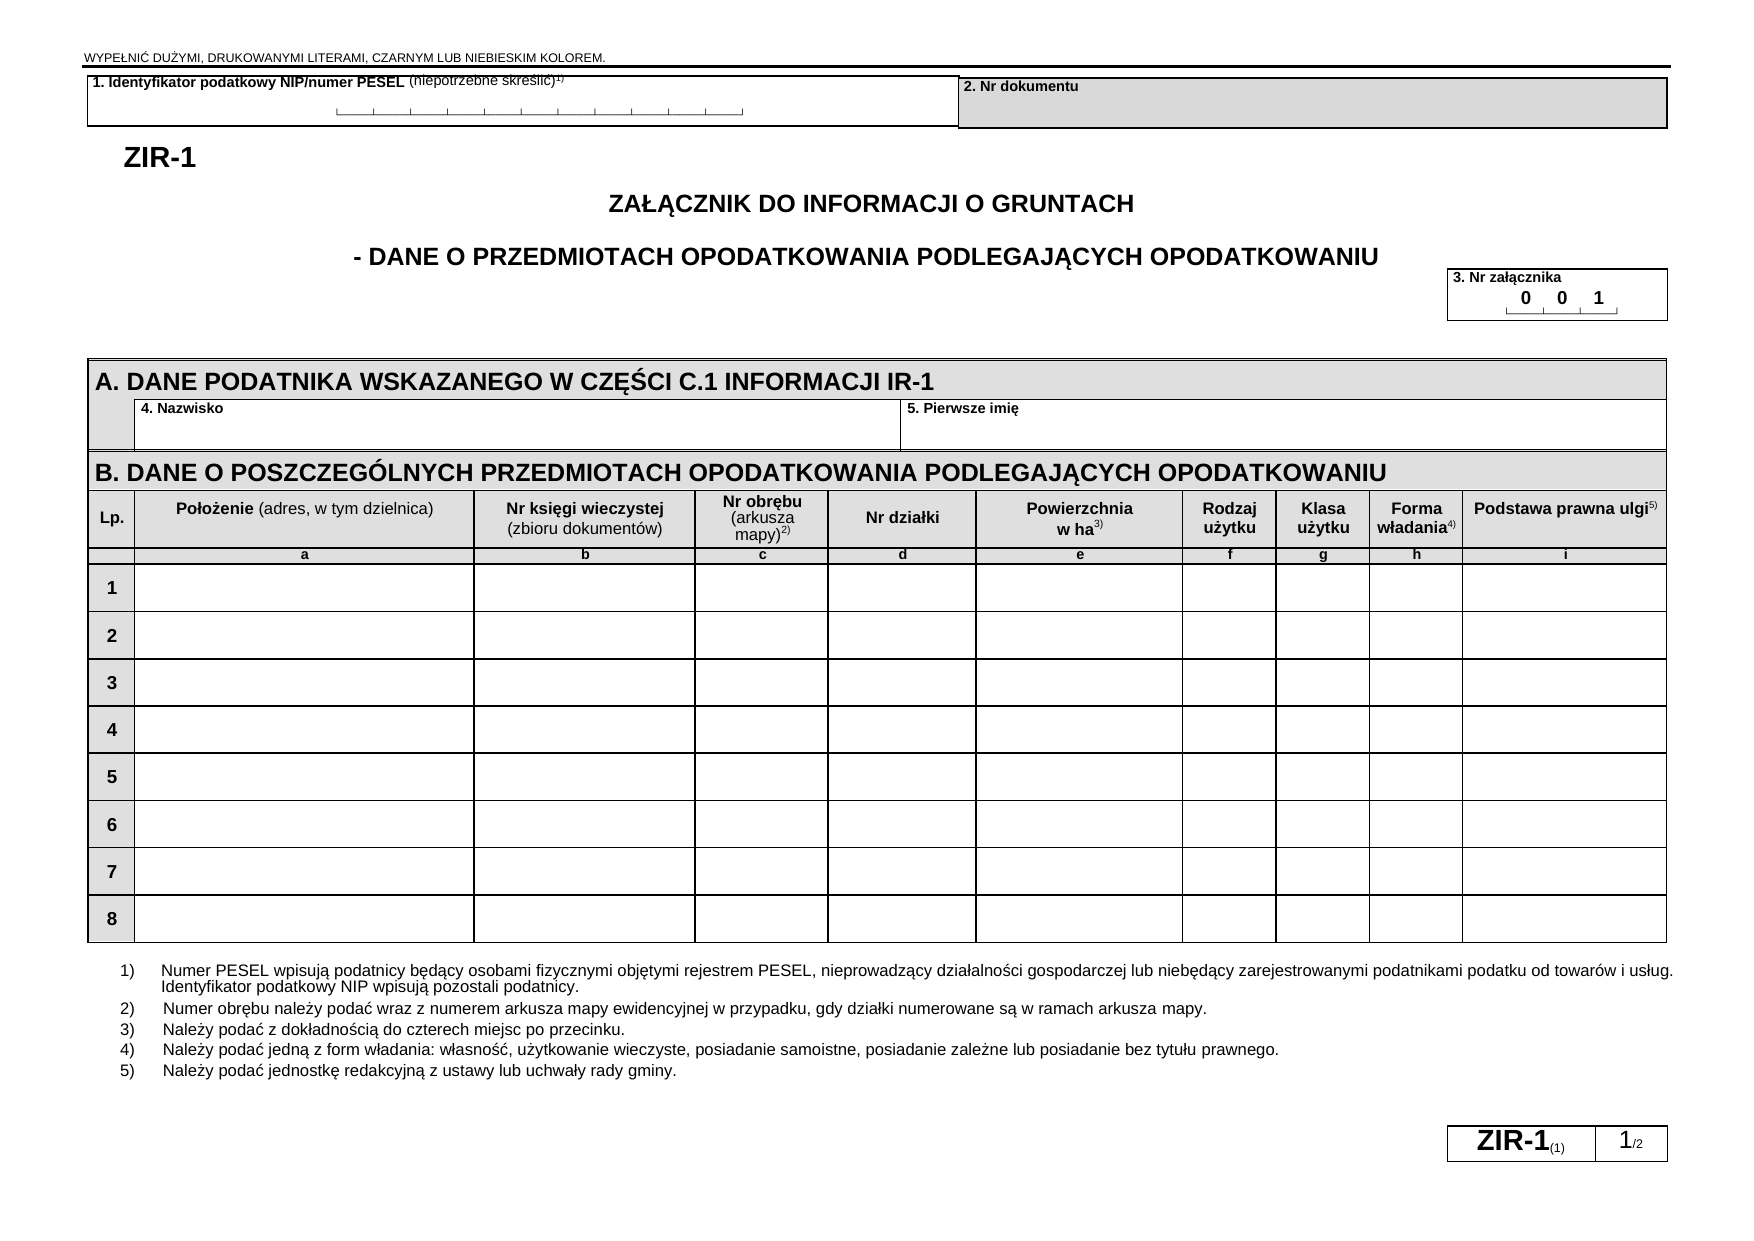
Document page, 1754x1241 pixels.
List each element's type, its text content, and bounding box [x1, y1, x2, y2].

table_cell Powierzchnia w ha3) [977, 491, 1182, 547]
table_cell [696, 754, 827, 800]
text - DANE O PRZEDMIOTACH OPODATKOWANIA PODLEGAJĄCYCH OPODATKOWANIU [351, 242, 1382, 270]
table_cell [696, 801, 827, 847]
table_cell [829, 612, 975, 658]
table_cell 3 [89, 660, 134, 705]
table_cell d [829, 549, 975, 563]
list Numer obrębu należy podać wraz z numerem arkusza mapy ewidencyjnej w przypadku, gdy działki numerowane są w ramach arkusza mapy. [120, 999, 1687, 1018]
table_cell [1463, 707, 1666, 752]
table_cell [475, 801, 694, 847]
table_cell [1277, 754, 1369, 800]
table_cell [696, 848, 827, 894]
table_cell [829, 848, 975, 894]
table_cell [1463, 801, 1666, 847]
table_cell B. DANE O POSZCZEGÓLNYCH PRZEDMIOTACH OPODATKOWANIA PODLEGAJĄCYCH OPODATKOWANIU [89, 452, 1666, 489]
list Należy podać jedną z form władania: własność, użytkowanie wieczyste, posiadanie samoistne, posiadanie zależne lub posiadanie bez tytułu prawnego. [120, 1040, 1687, 1059]
table_cell [829, 660, 975, 705]
table_cell [135, 801, 473, 847]
table_cell [475, 660, 694, 705]
table_cell [977, 660, 1182, 705]
table_cell [1370, 565, 1462, 611]
table_cell [1370, 801, 1462, 847]
table_cell Podstawa prawna ulgi5) [1463, 491, 1666, 547]
table_cell [977, 848, 1182, 894]
table_cell [1463, 565, 1666, 611]
table_cell 6 [89, 801, 134, 847]
table_cell [1183, 754, 1275, 800]
table_cell [1183, 707, 1275, 752]
table_cell [696, 660, 827, 705]
table_cell [135, 896, 473, 941]
table_cell [1277, 848, 1369, 894]
table_cell [135, 612, 473, 658]
table_cell Lp. [89, 491, 134, 547]
list Należy podać jednostkę redakcyjną z ustawy lub uchwały rady gminy. [120, 1061, 1687, 1080]
table_cell [135, 754, 473, 800]
table_cell [89, 399, 134, 449]
table_cell [475, 707, 694, 752]
table_cell [1183, 660, 1275, 705]
table_cell 2 [89, 612, 134, 658]
table_cell [696, 707, 827, 752]
table_cell c [696, 549, 827, 563]
table_cell g [1277, 549, 1369, 563]
table_cell a [135, 549, 473, 563]
table_cell [1463, 660, 1666, 705]
table_cell Klasa użytku [1277, 491, 1369, 547]
table_cell [475, 612, 694, 658]
table_cell Rodzaj użytku [1183, 491, 1275, 547]
table_cell [475, 896, 694, 941]
table_cell [1370, 612, 1462, 658]
table_cell [1277, 612, 1369, 658]
subtitle ZAŁĄCZNIK DO INFORMACJI O GRUNTACH [351, 189, 1392, 217]
table_cell [1370, 896, 1462, 941]
table_cell Położenie (adres, w tym dzielnica) [135, 491, 473, 547]
table_cell [1277, 896, 1369, 941]
table_cell [1277, 660, 1369, 705]
table_cell [829, 896, 975, 941]
table_cell [977, 896, 1182, 941]
table_cell e [977, 549, 1182, 563]
table_cell [1463, 754, 1666, 800]
table_cell [829, 754, 975, 800]
table_cell [1370, 754, 1462, 800]
table_cell 5. Pierwsze imię [901, 400, 1666, 449]
table_cell f [1183, 549, 1275, 563]
table_cell i [1463, 549, 1666, 563]
table_header A. DANE PODATNIKA WSKAZANEGO W CZĘŚCI C.1 INFORMACJI IR-1 [89, 361, 1666, 399]
table_cell [1183, 565, 1275, 611]
table_cell [1183, 801, 1275, 847]
table_cell [475, 565, 694, 611]
table_cell [1463, 848, 1666, 894]
table_cell Forma władania4) [1370, 491, 1462, 547]
table_cell [135, 660, 473, 705]
table_cell [977, 801, 1182, 847]
table_cell [475, 848, 694, 894]
table_cell [1183, 612, 1275, 658]
table_cell [1463, 612, 1666, 658]
table_cell [475, 754, 694, 800]
table_cell [1183, 896, 1275, 941]
table_cell [829, 801, 975, 847]
table_cell Nr obrębu (arkusza mapy)2) [696, 491, 827, 547]
table_cell [696, 612, 827, 658]
table_cell [977, 612, 1182, 658]
text ZIR-1 [123, 140, 200, 173]
table_cell [1277, 801, 1369, 847]
table_cell [135, 565, 473, 611]
table_cell [829, 707, 975, 752]
table_cell h [1370, 549, 1462, 563]
table_cell 4 [89, 707, 134, 752]
table_cell [1277, 565, 1369, 611]
list Numer PESEL wpisują podatnicy będący osobami fizycznymi objętymi rejestrem PESEL, nieprowadzący działalności gospodarczej lub niebędący zarejestrowanymi podatnikami podatku od towarów i usług. Identyfikator podatkowy NIP wpisują pozostali podatnicy. [120, 964, 1677, 996]
table_cell 1 [89, 565, 134, 611]
table_cell 4. Nazwisko [135, 400, 900, 449]
table_cell 7 [89, 848, 134, 894]
table_cell [89, 549, 134, 563]
list Należy podać z dokładnością do czterech miejsc po przecinku. [120, 1019, 1687, 1039]
table_cell [1370, 707, 1462, 752]
table_cell [977, 565, 1182, 611]
table_cell [1463, 896, 1666, 941]
table_cell 8 [89, 896, 134, 941]
table_cell 5 [89, 754, 134, 800]
table_cell [1277, 707, 1369, 752]
table_cell [696, 565, 827, 611]
table_cell [1183, 848, 1275, 894]
table_cell [696, 896, 827, 941]
table_cell [829, 565, 975, 611]
table_cell b [475, 549, 694, 563]
table_cell [135, 707, 473, 752]
table_cell Nr księgi wieczystej (zbioru dokumentów) [475, 491, 694, 547]
table_cell [977, 707, 1182, 752]
table_cell Nr działki [829, 491, 975, 547]
table_cell [1370, 660, 1462, 705]
table_cell [1370, 848, 1462, 894]
table_cell [135, 848, 473, 894]
table_cell [977, 754, 1182, 800]
